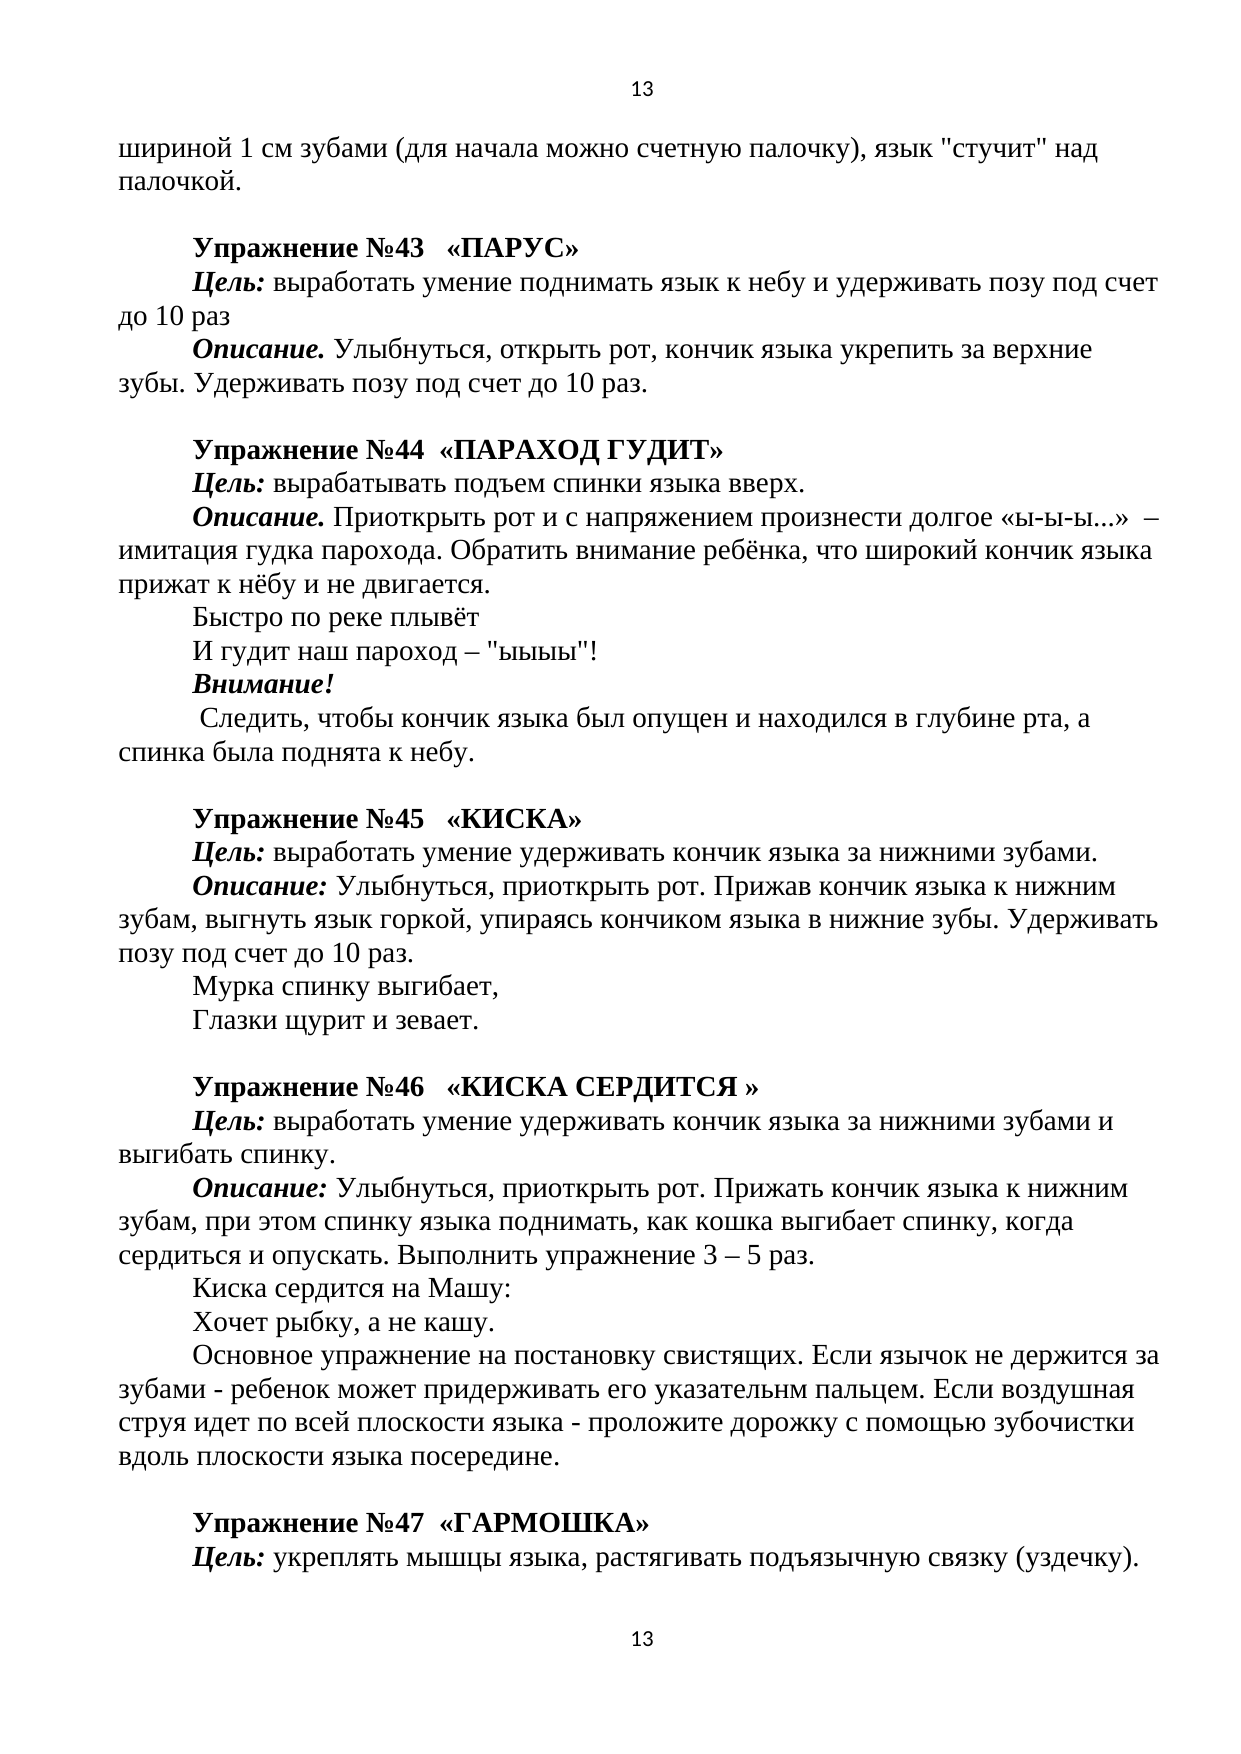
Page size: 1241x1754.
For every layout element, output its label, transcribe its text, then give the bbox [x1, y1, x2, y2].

text Упражнение №45 «КИСКА» [118, 801, 1165, 834]
text Цель: выработать умение поднимать язык к небу и удерживать позу под счет до 10 раз [118, 264, 1165, 331]
text Следить, чтобы кончик языка был опущен и находился в глубине рта, а спинка была поднята к небу. [118, 700, 1165, 767]
text Цель: вырабатывать подъем спинки языка вверх. [118, 465, 1165, 499]
text Упражнение №46 «КИСКА СЕРДИТСЯ » [118, 1069, 1165, 1103]
text Хочет рыбку, а не кашу. [118, 1304, 1165, 1337]
text Киска сердится на Машу: [118, 1270, 1165, 1304]
text Основное упражнение на постановку свистящих. Если язычок не держится за зубами - ребенок может придерживать его указательнм пальцем. Если воздушная струя идет по всей плоскости языка - проложите дорожку с помощью зубочистки вдоль плоскости языка посередине. [118, 1337, 1165, 1472]
text Цель: выработать умение удерживать кончик языка за нижними зубами. [118, 834, 1165, 868]
text Упражнение №47 «ГАРМОШКА» [118, 1505, 1165, 1539]
text Цель: укреплять мышцы языка, растягивать подъязычную связку (уздечку). [118, 1539, 1165, 1572]
text Цель: выработать умение удерживать кончик языка за нижними зубами и выгибать спинку. [118, 1103, 1165, 1170]
text Описание: Улыбнуться, приоткрыть рот. Прижав кончик языка к нижним зубам, выгнуть язык горкой, упираясь кончиком языка в нижние зубы. Удерживать позу под счет до 10 раз. [118, 868, 1165, 968]
text Упражнение №44 «ПАРАХОД ГУДИТ» [118, 432, 1165, 465]
text Описание: Улыбнуться, приоткрыть рот. Прижать кончик языка к нижним зубам, при этом спинку языка поднимать, как кошка выгибает спинку, когда сердиться и опускать. Выполнить упражнение 3 – 5 раз. [118, 1170, 1165, 1270]
text Внимание! [118, 667, 1165, 700]
text Быстро по реке плывёт [118, 599, 1165, 633]
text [118, 130, 1165, 197]
text Мурка спинку выгибает, [118, 968, 1165, 1002]
text Глазки щурит и зевает. [118, 1002, 1165, 1036]
text Упражнение №43 «ПАРУС» [118, 231, 1165, 264]
text Описание. Улыбнуться, открыть рот, кончик языка укрепить за верхние зубы. Удерживать позу под счет до 10 раз. [118, 331, 1165, 398]
text И гудит наш пароход – "ыыыы"! [118, 633, 1165, 667]
text Описание. Приоткрыть рот и с напряжением произнести долгое «ы-ы-ы...» – имитация гудка парохода. Обратить внимание ребёнка, что широкий кончик языка прижат к нёбу и не двигается. [118, 499, 1165, 599]
